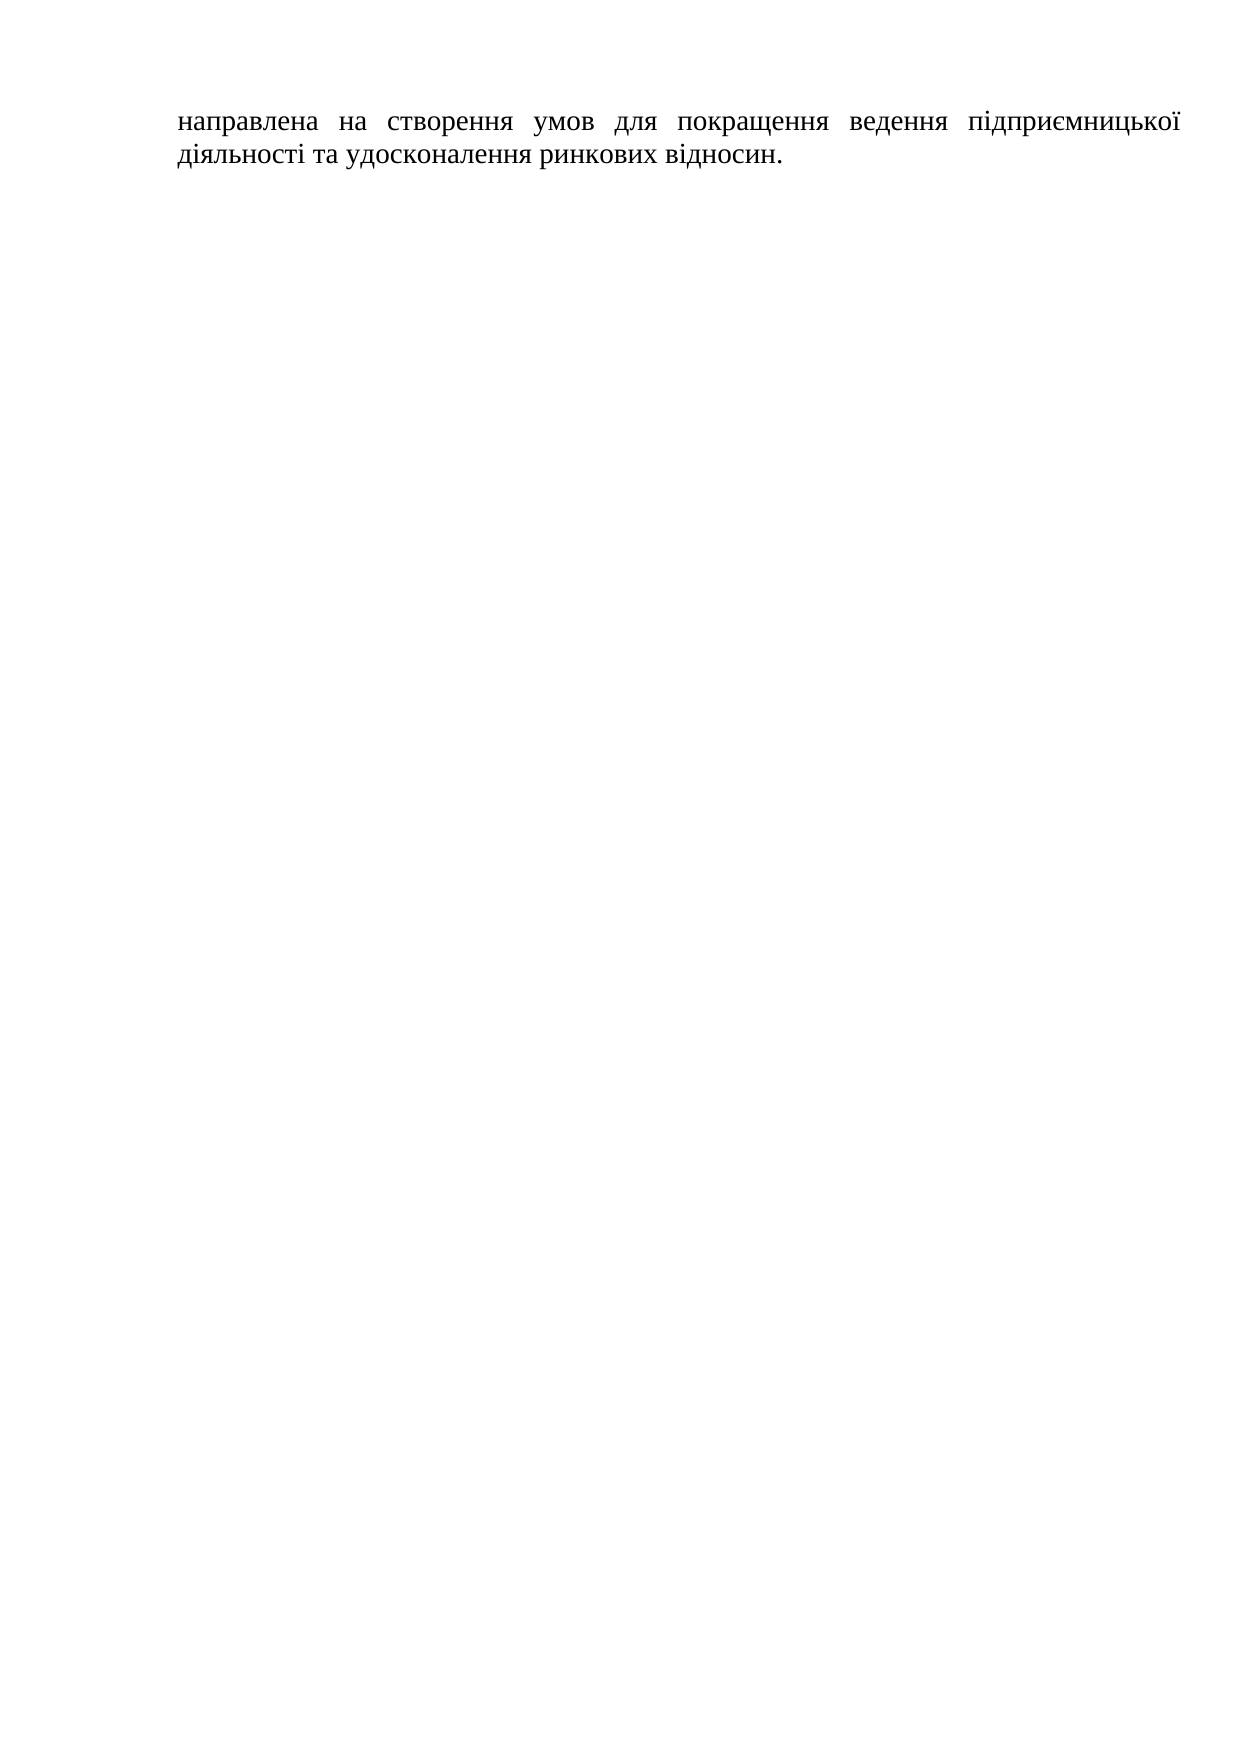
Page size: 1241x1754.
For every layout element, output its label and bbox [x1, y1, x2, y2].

text [177, 103, 1181, 170]
